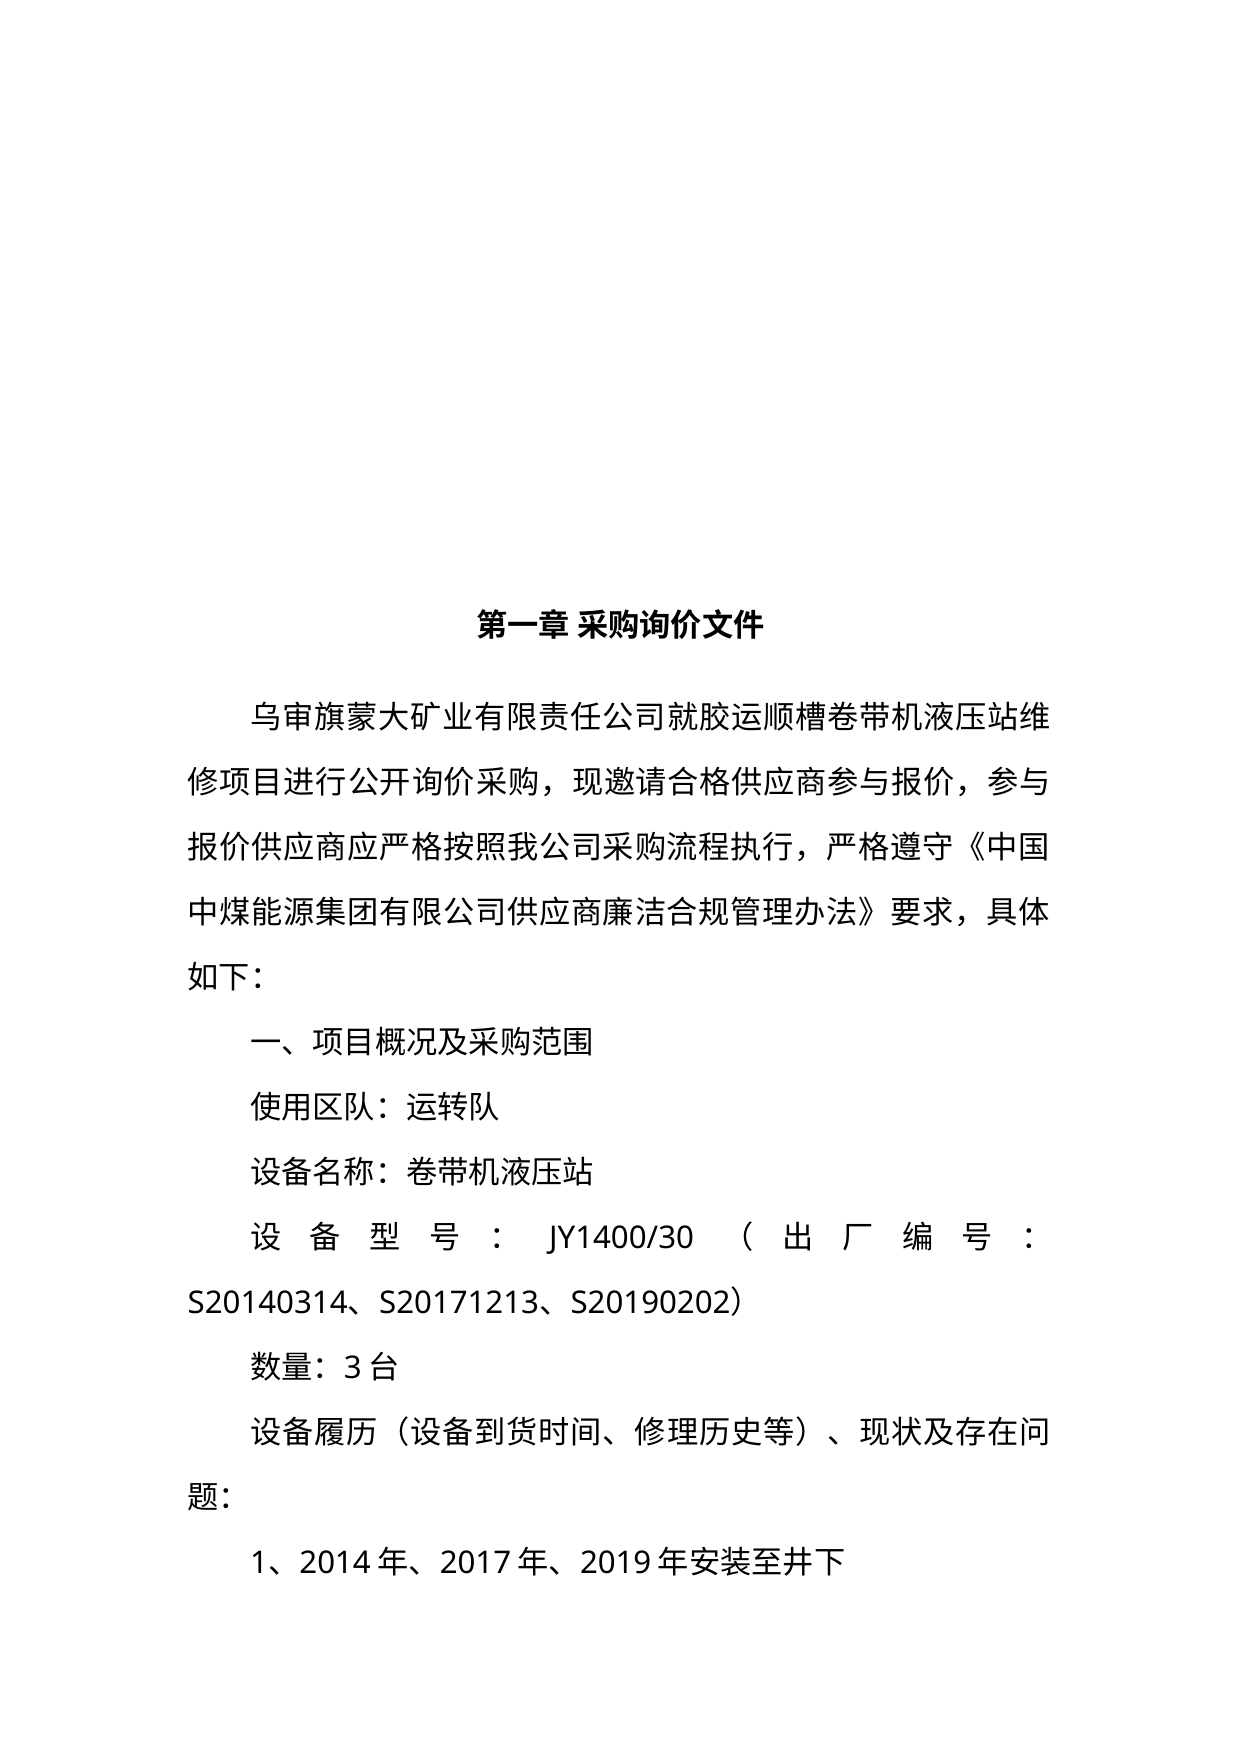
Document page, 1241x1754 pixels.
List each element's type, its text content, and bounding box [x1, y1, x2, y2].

text 设备名称：卷带机液压站 [187, 1137, 1053, 1202]
text 设备型号：JY1400/30（出厂编号：S20140314、S20171213、S20190202） [187, 1202, 1053, 1332]
text 一、项目概况及采购范围 [187, 1007, 1053, 1072]
text 使用区队：运转队 [187, 1072, 1053, 1137]
subtitle 第一章 采购询价文件 [187, 590, 1053, 655]
text 数量：3台 [187, 1332, 1053, 1397]
text 乌审旗蒙大矿业有限责任公司就胶运顺槽卷带机液压站维修项目进行公开询价采购，现邀请合格供应商参与报价，参与报价供应商应严格按照我公司采购流程执行，严格遵守《中国中煤能源集团有限公司供应商廉洁合规管理办法》要求，具体如下： [187, 682, 1053, 1007]
text 1、2014年、2017年、2019年安装至井下 [187, 1527, 1053, 1592]
text 设备履历（设备到货时间、修理历史等）、现状及存在问题： [187, 1397, 1053, 1527]
